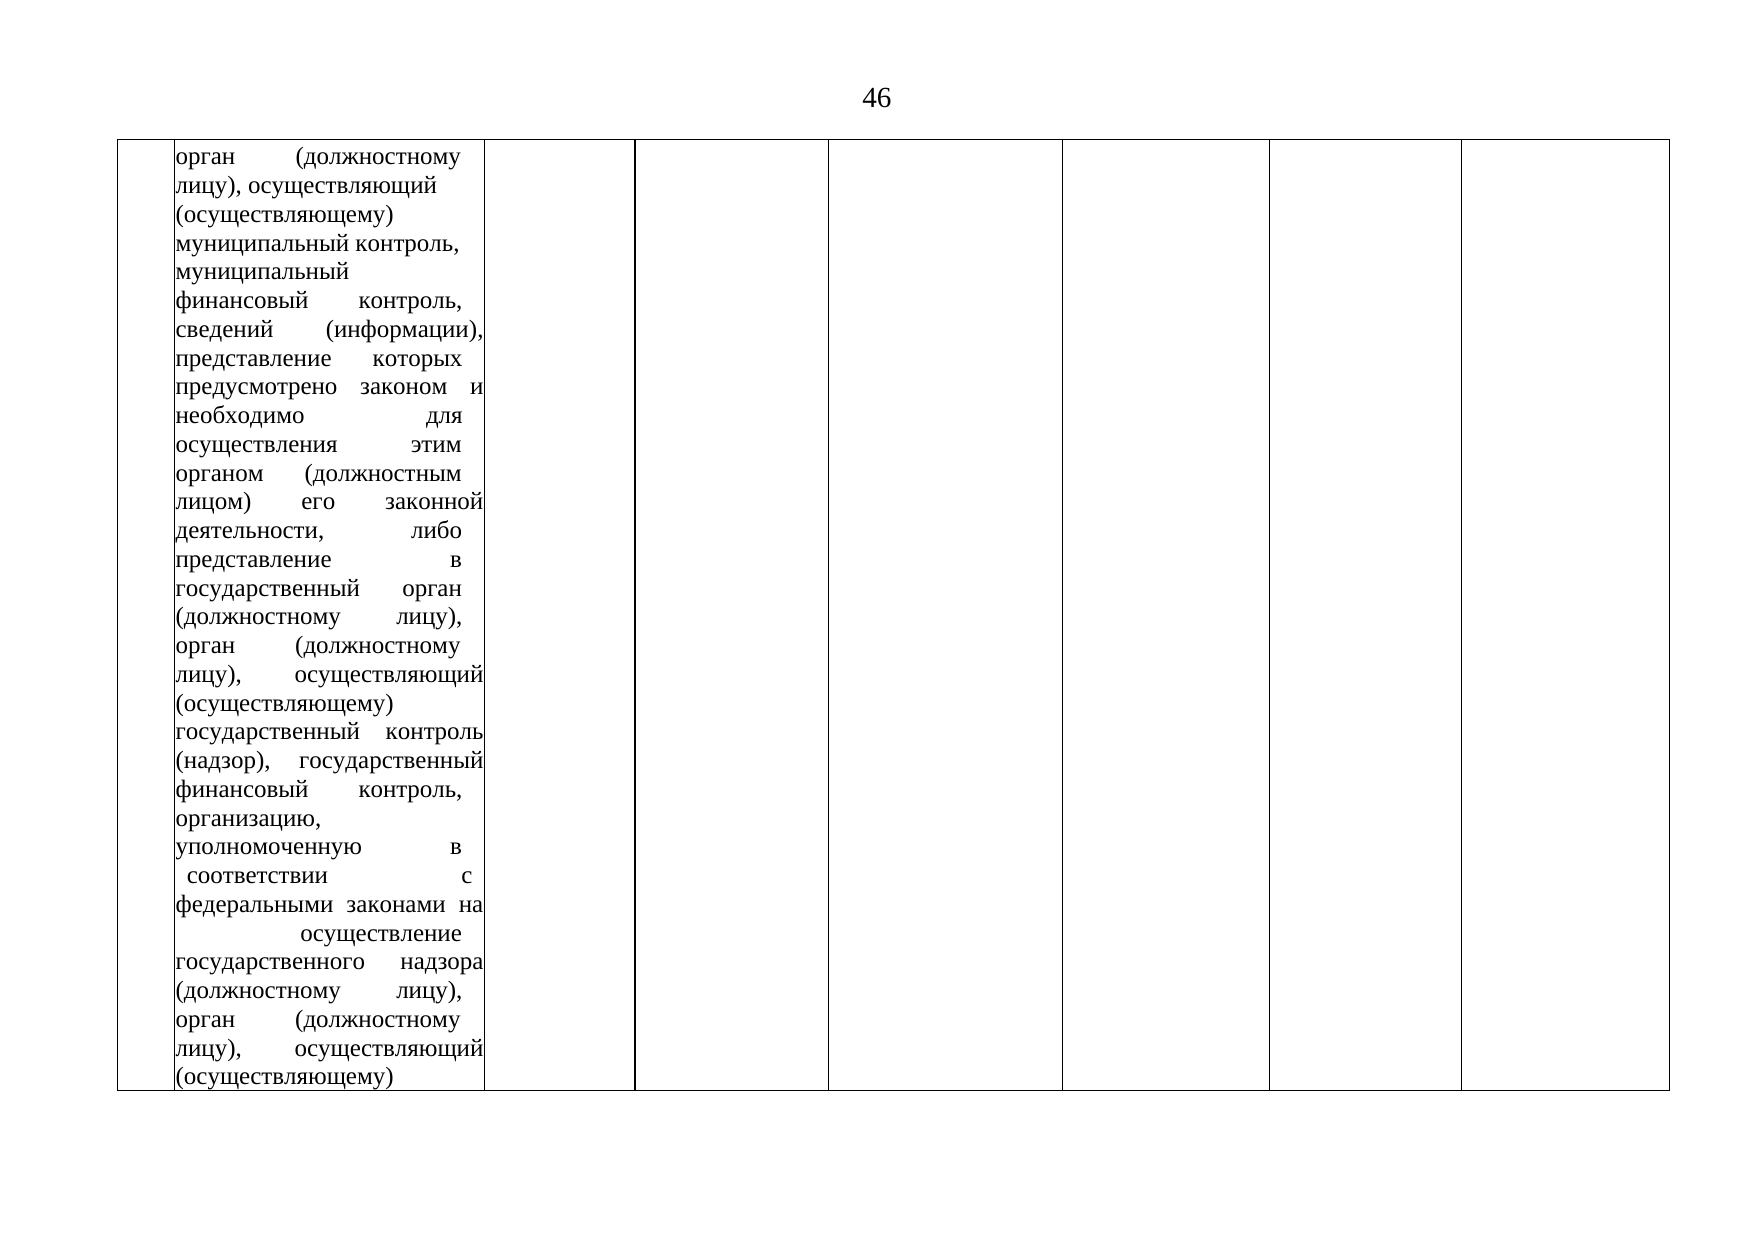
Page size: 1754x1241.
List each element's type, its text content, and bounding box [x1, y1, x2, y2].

table_header [1462, 140, 1669, 1090]
table_header [118, 140, 174, 1090]
table_header [1063, 140, 1269, 1090]
table_header орган (должностному лицу), осуществляющий (осуществляющему) муниципальный контроль, муниципальный финансовый контроль, сведений (информации), представление которых предусмотрено законом и необходимо для осуществления этим органом (должностным лицом) его законной деятельности, либо представление в государственный орган (должностному лицу), орган (должностному лицу), осуществляющий (осуществляющему) государственный контроль (надзор), государственный финансовый контроль, организацию, уполномоченную в соответствии с федеральными законами на осуществление государственного надзора (должностному лицу), орган (должностному лицу), осуществляющий (осуществляющему) [175, 140, 484, 1090]
table_header [485, 140, 634, 1090]
table_header [1270, 140, 1461, 1090]
table_header [829, 140, 1062, 1090]
table_header [636, 140, 828, 1090]
